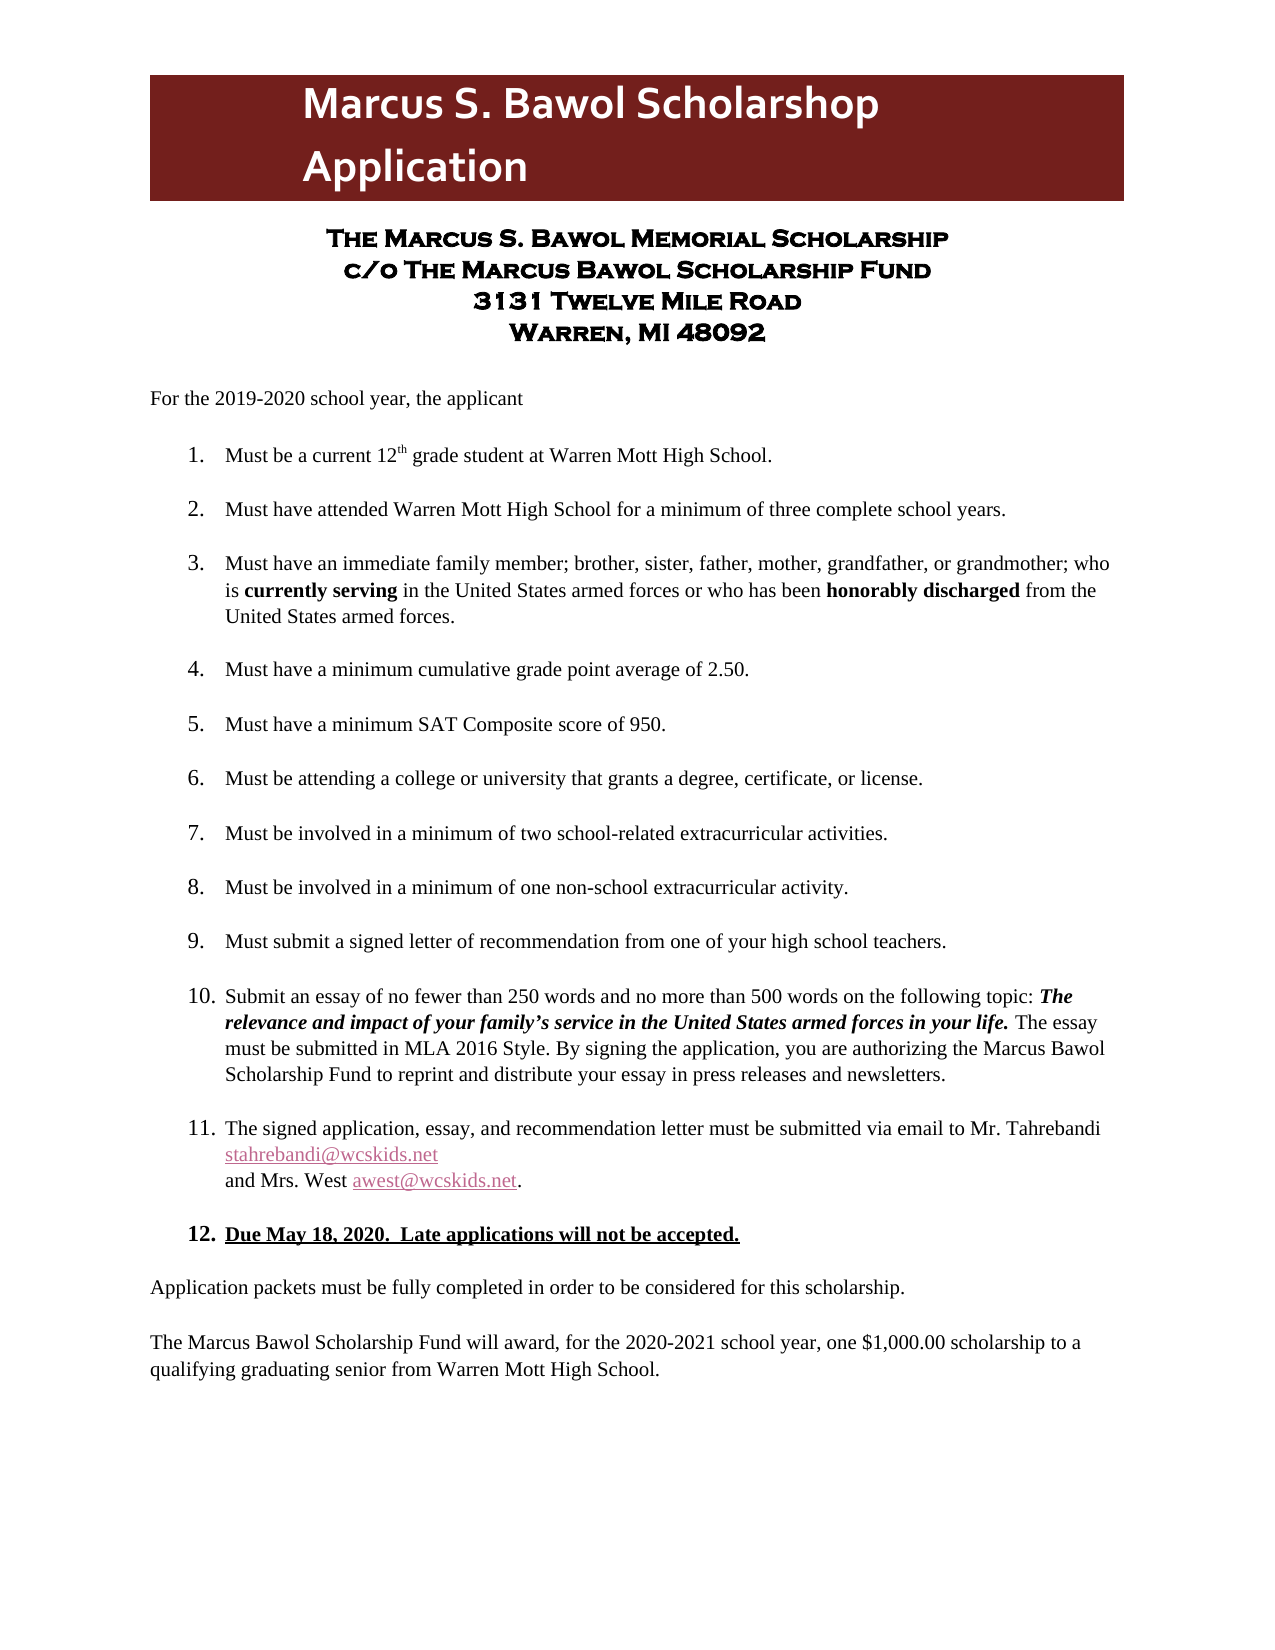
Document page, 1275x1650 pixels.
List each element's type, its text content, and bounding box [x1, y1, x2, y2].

list Must be attending a college or university that grants a degree, certificate, or license. [187, 764, 1125, 791]
list and Mrs. West awest@wcskids.net. [225, 1168, 1125, 1192]
text c/o The Marcus Bawol Scholarship Fund [150, 256, 1125, 283]
list Must submit a signed letter of recommendation from one of your high school teachers. [187, 927, 1125, 954]
text The Marcus Bawol Scholarship Fund will award, for the 2020-2021 school year, one $1,000.00 scholarship to a qualifying graduating senior from Warren Mott High School. [150, 1330, 1125, 1381]
list Must be involved in a minimum of one non-school extracurricular activity. [187, 873, 1125, 899]
list Must have an immediate family member; brother, sister, father, mother, grandfather, or grandmother; who is currently serving in the United States armed forces or who has been honorably discharged from the United States armed forces. [187, 549, 1125, 628]
list Must have a minimum SAT Composite score of 950. [187, 710, 1125, 736]
list Due May 18, 2020. Late applications will not be accepted. [187, 1220, 1125, 1246]
list The signed application, essay, and recommendation letter must be submitted via email to Mr. Tahrebandi stahrebandi@wcskids.net [187, 1114, 1125, 1166]
text 3131 Twelve Mile Road [150, 287, 1125, 315]
list Must be a current 12th grade student at Warren Mott High School. [187, 441, 1125, 467]
text For the 2019-2020 school year, the applicant [150, 386, 1125, 410]
list Must be involved in a minimum of two school-related extracurricular activities. [187, 818, 1125, 845]
text Application packets must be fully completed in order to be considered for this scholarship. [150, 1275, 1125, 1299]
list Must have attended Warren Mott High School for a minimum of three complete school years. [187, 495, 1125, 521]
list Must have a minimum cumulative grade point average of 2.50. [187, 655, 1125, 682]
text The Marcus S. Bawol Memorial Scholarship [150, 224, 1125, 252]
list Submit an essay of no fewer than 250 words and no more than 500 words on the following topic: The relevance and impact of your family’s service in the United States armed forces in your life. The essay must be submitted in MLA 2016 Style. By signing the application, you are authorizing the Marcus Bawol Scholarship Fund to reprint and distribute your essay in press releases and newsletters. [187, 982, 1125, 1086]
text Warren, MI 48092 [150, 318, 1125, 346]
